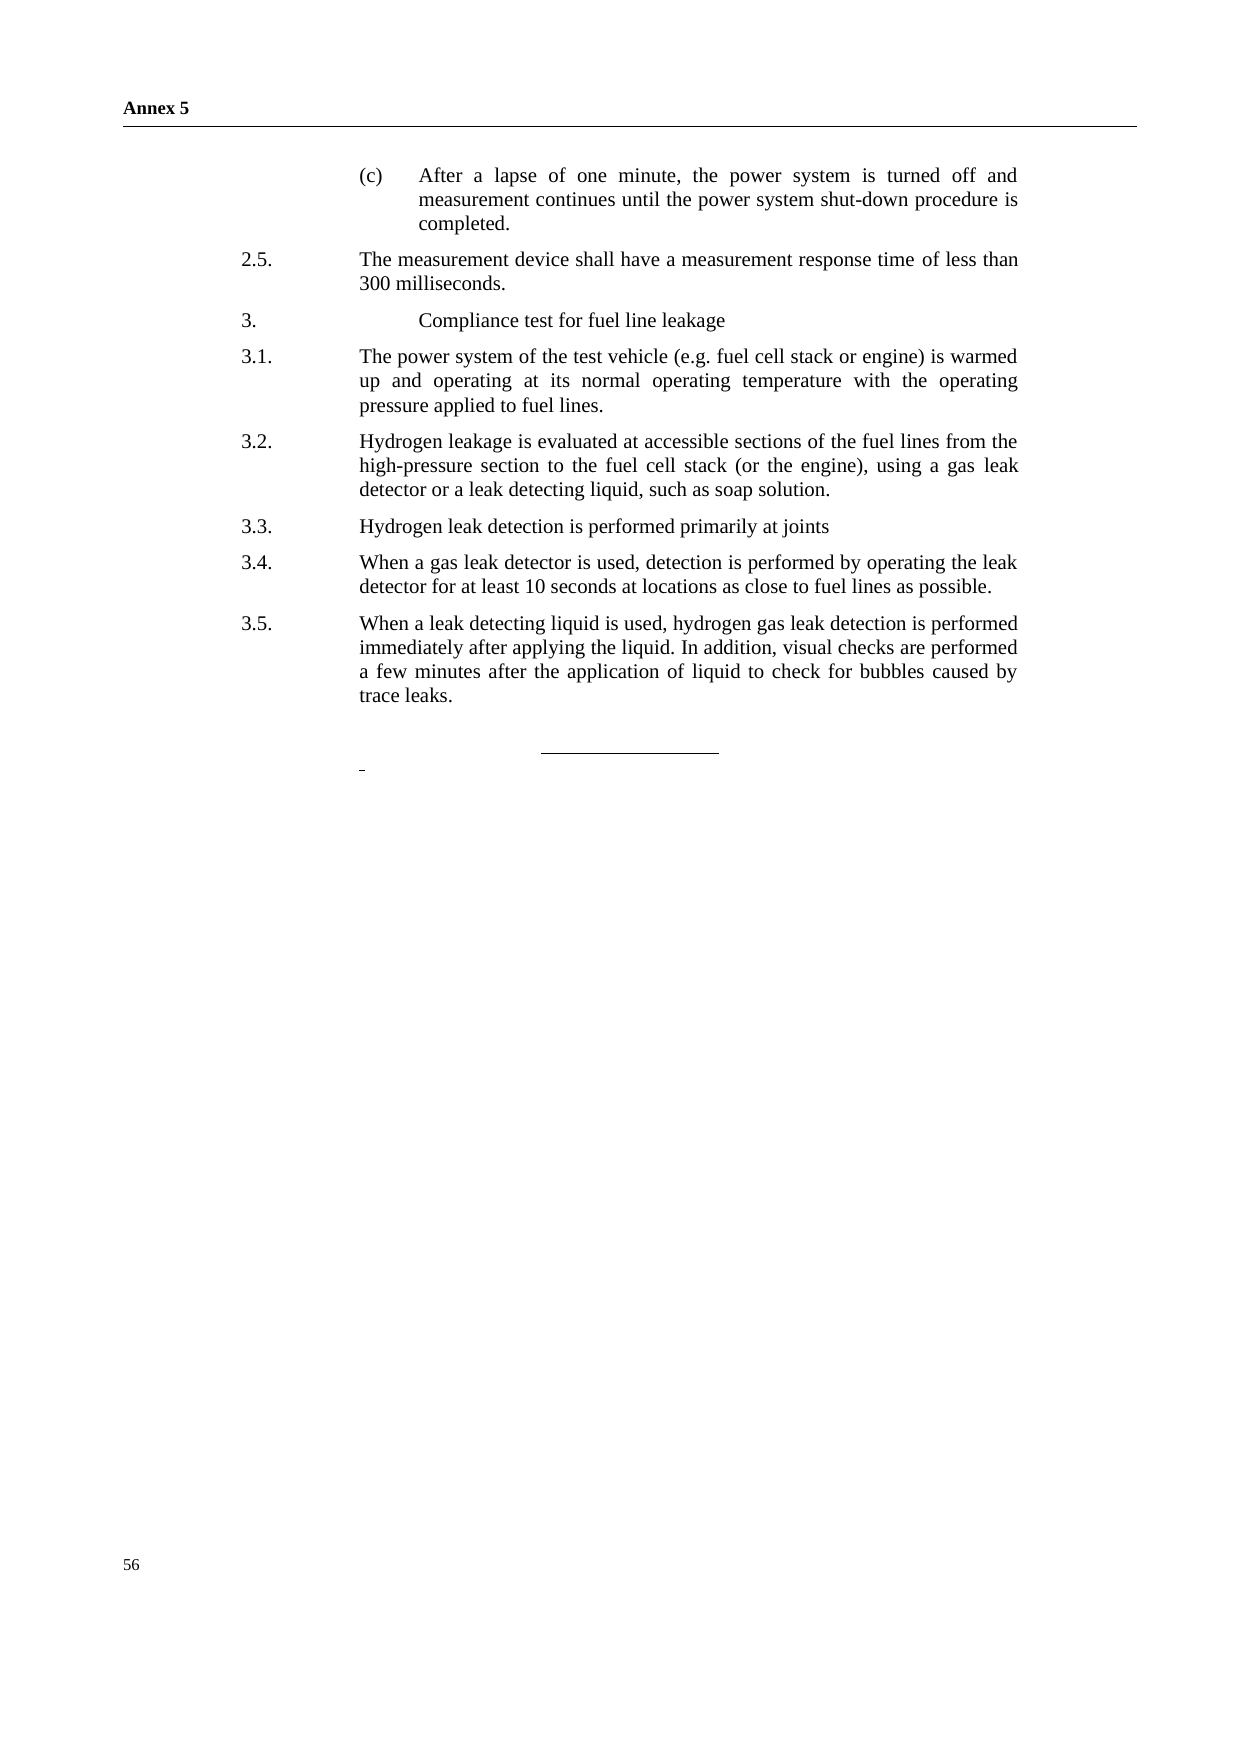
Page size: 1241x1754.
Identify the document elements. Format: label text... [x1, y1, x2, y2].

text 3.4. When a gas leak detector is used, detection is performed by operating the leak detector for at least 10 seconds at locations as close to fuel lines as possible. [241, 550, 1019, 598]
text (c) After a lapse of one minute, the power system is turned off and measurement continues until the power system shut-down procedure is completed. [359, 162, 1019, 235]
text 3.3. Hydrogen leak detection is performed primarily at joints [241, 514, 1019, 538]
text 3.2. Hydrogen leakage is evaluated at accessible sections of the fuel lines from the high-pressure section to the fuel cell stack (or the engine), using a gas leak detector or a leak detecting liquid, such as soap solution. [241, 429, 1019, 501]
text 2.5. The measurement device shall have a measurement response time of less than 300 milliseconds. [241, 247, 1019, 295]
text 3.1. The power system of the test vehicle (e.g. fuel cell stack or engine) is warmed up and operating at its normal operating temperature with the operating pressure applied to fuel lines. [241, 344, 1019, 417]
text 3. Compliance test for fuel line leakage [241, 308, 1019, 332]
text 3.5. When a leak detecting liquid is used, hydrogen gas leak detection is performed immediately after applying the liquid. In addition, visual checks are performed a few minutes after the application of liquid to check for bubbles caused by trace leaks. [241, 611, 1019, 707]
